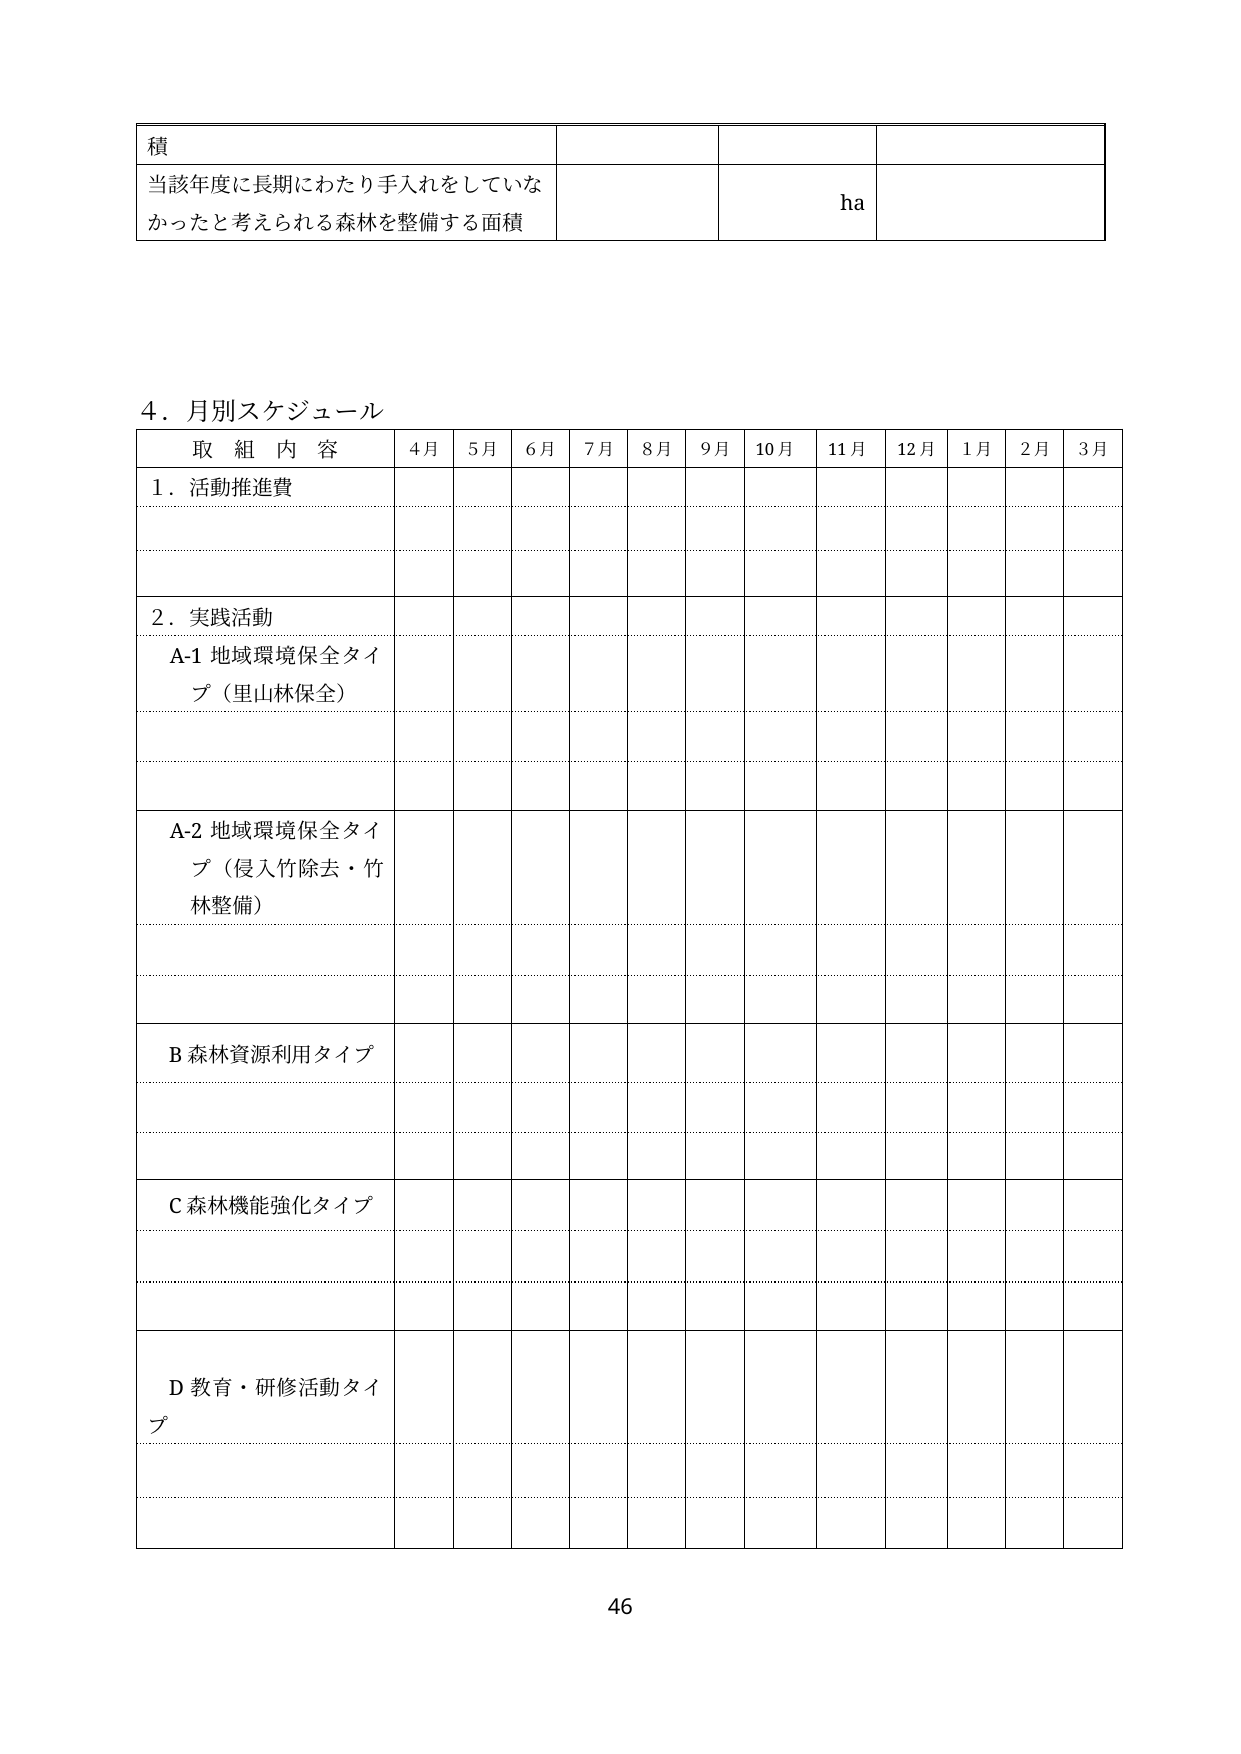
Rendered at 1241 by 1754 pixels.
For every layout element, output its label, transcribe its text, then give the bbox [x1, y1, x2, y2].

table_cell [745, 635, 816, 711]
table_cell [570, 1024, 627, 1082]
table_cell [395, 711, 453, 761]
table_cell [454, 1331, 511, 1443]
table_cell [570, 924, 627, 975]
table_cell [570, 1132, 627, 1179]
table_cell [628, 1281, 685, 1329]
table_cell [512, 1180, 569, 1230]
table_header ７月 [570, 430, 627, 467]
table_cell [1006, 597, 1063, 635]
table_cell [512, 1230, 569, 1281]
table_cell B 森林資源利用タイプ [137, 1024, 394, 1082]
table_header ６月 [512, 430, 569, 467]
table_cell [745, 1082, 816, 1132]
table_cell [395, 1281, 453, 1329]
table_cell [886, 924, 947, 975]
table_cell [686, 1024, 744, 1082]
table_cell [1064, 1230, 1122, 1281]
table_cell [1064, 924, 1122, 975]
table_cell [512, 635, 569, 711]
table_cell [948, 1443, 1005, 1497]
table_cell [512, 811, 569, 924]
table_cell [395, 975, 453, 1023]
table_cell [137, 506, 394, 549]
table_cell [512, 506, 569, 549]
table_cell [628, 1082, 685, 1132]
table_cell [817, 975, 885, 1023]
table_cell [745, 1281, 816, 1329]
table_cell [745, 1230, 816, 1281]
table_cell [686, 597, 744, 635]
table_header 11月 [817, 430, 885, 467]
table_cell [1006, 975, 1063, 1023]
table_cell [1064, 468, 1122, 506]
table_cell [1006, 1331, 1063, 1443]
table_cell [886, 975, 947, 1023]
table_cell [137, 1230, 394, 1281]
table_header ５月 [454, 430, 511, 467]
table_cell [817, 1497, 885, 1548]
table_cell [1006, 1180, 1063, 1230]
table_cell [686, 1443, 744, 1497]
table_cell [1006, 1443, 1063, 1497]
table_cell [628, 1331, 685, 1443]
table_cell [628, 711, 685, 761]
table_cell [745, 1180, 816, 1230]
table_cell [137, 761, 394, 810]
table_cell [628, 1132, 685, 1179]
table_cell [512, 1024, 569, 1082]
table_cell [454, 711, 511, 761]
table_cell [395, 550, 453, 596]
table_header 取 組 内 容 [137, 430, 394, 467]
table_cell [395, 1132, 453, 1179]
table_cell [454, 1443, 511, 1497]
table_cell [454, 1281, 511, 1329]
table_cell [395, 635, 453, 711]
table_cell [512, 761, 569, 810]
table_cell [395, 506, 453, 549]
table_cell [1006, 1082, 1063, 1132]
table_cell [886, 1497, 947, 1548]
table_cell [948, 506, 1005, 549]
table_cell [686, 1281, 744, 1329]
table_cell [395, 761, 453, 810]
table_cell [686, 1132, 744, 1179]
table_cell [512, 1132, 569, 1179]
table_cell [628, 761, 685, 810]
table_cell [1064, 711, 1122, 761]
table_cell [395, 1230, 453, 1281]
table_cell [817, 711, 885, 761]
table_header ４月 [395, 430, 453, 467]
table_cell [817, 1230, 885, 1281]
table_cell [395, 1331, 453, 1443]
table_cell [1006, 761, 1063, 810]
table_cell [1064, 597, 1122, 635]
table_cell １．活動推進費 [137, 468, 394, 506]
table_cell [886, 597, 947, 635]
table_cell [886, 1230, 947, 1281]
table_cell 当該年度に長期にわたり手入れをしていなかったと考えられる森林を整備する面積 [137, 165, 556, 240]
table_cell [628, 1024, 685, 1082]
table_cell [1006, 1497, 1063, 1548]
table_cell [454, 550, 511, 596]
table_cell [454, 1132, 511, 1179]
table_cell [1064, 761, 1122, 810]
table_cell [817, 1082, 885, 1132]
table_cell [137, 1082, 394, 1132]
table_cell [395, 1082, 453, 1132]
table_cell [512, 468, 569, 506]
table_cell [570, 1230, 627, 1281]
table_cell [512, 924, 569, 975]
table_cell [686, 506, 744, 549]
table_cell [395, 1024, 453, 1082]
table_cell [948, 924, 1005, 975]
table_cell [570, 1180, 627, 1230]
table_cell [1064, 1180, 1122, 1230]
table_header 12月 [886, 430, 947, 467]
table_cell [454, 1230, 511, 1281]
table_cell [686, 635, 744, 711]
table_header １月 [948, 430, 1005, 467]
table_cell [628, 811, 685, 924]
table_cell [454, 1497, 511, 1548]
table_cell ha [719, 165, 876, 240]
table_cell [817, 1281, 885, 1329]
table_cell [454, 761, 511, 810]
table_cell [512, 1497, 569, 1548]
table_cell [1064, 1024, 1122, 1082]
table_cell [137, 1443, 394, 1497]
table_cell [686, 761, 744, 810]
table_cell [745, 975, 816, 1023]
table_cell [686, 975, 744, 1023]
table_cell [948, 811, 1005, 924]
table_cell [886, 1132, 947, 1179]
table_cell A-2 地域環境保全タイプ（侵入竹除去・竹林整備） [137, 811, 394, 924]
table_cell [1064, 550, 1122, 596]
table_cell [1006, 506, 1063, 549]
table_cell [817, 761, 885, 810]
table_cell [745, 597, 816, 635]
table_cell [877, 165, 1104, 240]
table_cell [454, 975, 511, 1023]
table_cell [745, 924, 816, 975]
table_cell [1064, 975, 1122, 1023]
table_cell [570, 506, 627, 549]
table_cell [1064, 1132, 1122, 1179]
table_cell ha [719, 126, 876, 164]
table_cell [948, 468, 1005, 506]
table_cell [570, 711, 627, 761]
table_cell [570, 975, 627, 1023]
table_cell [628, 1180, 685, 1230]
table_cell ２．実践活動 [137, 597, 394, 635]
table_cell [686, 1180, 744, 1230]
table_cell [395, 1180, 453, 1230]
table_cell [628, 1443, 685, 1497]
table_cell [1006, 1132, 1063, 1179]
table_cell [454, 1180, 511, 1230]
table_cell [512, 1082, 569, 1132]
table_cell [817, 468, 885, 506]
table_cell [886, 811, 947, 924]
table_cell [1064, 1281, 1122, 1329]
table_cell [628, 550, 685, 596]
table_cell [137, 1132, 394, 1179]
table_cell [454, 1082, 511, 1132]
table_cell [948, 550, 1005, 596]
table_cell [454, 1024, 511, 1082]
table_cell [886, 711, 947, 761]
table_cell [1064, 1082, 1122, 1132]
table_cell [557, 165, 718, 240]
table_cell [886, 1331, 947, 1443]
table_cell [1064, 1497, 1122, 1548]
table_cell [628, 506, 685, 549]
table_cell [948, 975, 1005, 1023]
table_cell [745, 1331, 816, 1443]
table_cell [686, 1497, 744, 1548]
table_cell [745, 468, 816, 506]
text ４．月別スケジュール [136, 391, 1104, 428]
table_cell [817, 1443, 885, 1497]
table_cell [817, 506, 885, 549]
table_cell [395, 1497, 453, 1548]
table_cell [628, 975, 685, 1023]
table_cell [1006, 711, 1063, 761]
table_cell [628, 597, 685, 635]
table_cell [570, 1331, 627, 1443]
table_cell [512, 1443, 569, 1497]
table_cell [512, 975, 569, 1023]
table_cell [1064, 1331, 1122, 1443]
table_cell [512, 550, 569, 596]
table_cell [570, 761, 627, 810]
table_cell [948, 1281, 1005, 1329]
table_header ９月 [686, 430, 744, 467]
table_cell [1064, 506, 1122, 549]
table_cell [570, 635, 627, 711]
table_cell [886, 761, 947, 810]
table_cell [454, 635, 511, 711]
table_cell [745, 1443, 816, 1497]
table_cell [948, 1082, 1005, 1132]
table_cell [817, 550, 885, 596]
table_cell [454, 468, 511, 506]
table_cell [886, 468, 947, 506]
table_cell [817, 635, 885, 711]
table_cell [948, 1331, 1005, 1443]
table_cell [454, 811, 511, 924]
table_cell [570, 1443, 627, 1497]
table_cell A-1 地域環境保全タイプ（里山林保全） [137, 635, 394, 711]
table_cell [817, 1180, 885, 1230]
table_cell [886, 1180, 947, 1230]
table_cell [686, 1230, 744, 1281]
table_cell [886, 635, 947, 711]
table_cell [137, 1497, 394, 1548]
table_cell D 教育・研修活動タイプ [137, 1331, 394, 1443]
table_cell [454, 506, 511, 549]
table_cell [686, 711, 744, 761]
table_cell [948, 711, 1005, 761]
table_header 10月 [745, 430, 816, 467]
table_cell [745, 1024, 816, 1082]
table_cell [817, 924, 885, 975]
table_cell [817, 597, 885, 635]
table_cell [817, 811, 885, 924]
table_cell [137, 1281, 394, 1329]
table_cell [745, 550, 816, 596]
table_cell [886, 1443, 947, 1497]
table_cell [686, 811, 744, 924]
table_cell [137, 126, 556, 164]
table_cell [686, 924, 744, 975]
table_cell [817, 1132, 885, 1179]
table_cell [686, 1331, 744, 1443]
table_cell [137, 711, 394, 761]
table_cell [886, 550, 947, 596]
table_cell [570, 1082, 627, 1132]
table_cell [395, 811, 453, 924]
table_cell [745, 711, 816, 761]
table_cell [1006, 550, 1063, 596]
table_cell [512, 711, 569, 761]
table_cell [1006, 468, 1063, 506]
table_cell [745, 506, 816, 549]
table_cell [686, 550, 744, 596]
table_cell [1006, 924, 1063, 975]
table_cell [512, 1331, 569, 1443]
table_cell [886, 1281, 947, 1329]
table_cell [886, 1082, 947, 1132]
table_cell [570, 811, 627, 924]
table_cell [745, 1132, 816, 1179]
table_cell [570, 1497, 627, 1548]
table_cell [1006, 1024, 1063, 1082]
table_cell [1006, 1230, 1063, 1281]
table_cell [948, 1132, 1005, 1179]
table_cell [137, 924, 394, 975]
table_cell [628, 1497, 685, 1548]
table_cell [454, 597, 511, 635]
table_cell [745, 811, 816, 924]
table_cell [886, 1024, 947, 1082]
table_cell [454, 924, 511, 975]
table_cell [948, 761, 1005, 810]
table_cell [570, 597, 627, 635]
table_cell [395, 924, 453, 975]
table_cell [1064, 1443, 1122, 1497]
table_cell [570, 1281, 627, 1329]
table_cell [628, 635, 685, 711]
table_cell [395, 597, 453, 635]
table_cell [137, 975, 394, 1023]
table_cell [395, 1443, 453, 1497]
table_cell [395, 468, 453, 506]
table_header ２月 [1006, 430, 1063, 467]
table_cell [557, 126, 718, 164]
table_cell [628, 468, 685, 506]
table_cell [628, 924, 685, 975]
table_cell [512, 1281, 569, 1329]
table_header ３月 [1064, 430, 1122, 467]
table_cell [886, 506, 947, 549]
table_cell [570, 468, 627, 506]
table_cell [1006, 1281, 1063, 1329]
table_cell [877, 126, 1104, 164]
table_cell [948, 1180, 1005, 1230]
table_cell [948, 1024, 1005, 1082]
table_cell [817, 1024, 885, 1082]
table_cell [570, 550, 627, 596]
table_cell C 森林機能強化タイプ [137, 1180, 394, 1230]
table_cell [948, 597, 1005, 635]
table_cell [745, 1497, 816, 1548]
table_cell [745, 761, 816, 810]
table_cell [512, 597, 569, 635]
table_cell [948, 1497, 1005, 1548]
table_cell [686, 1082, 744, 1132]
table_cell [137, 550, 394, 596]
table_cell [628, 1230, 685, 1281]
table_cell [1006, 811, 1063, 924]
table_cell [1064, 635, 1122, 711]
table_header ８月 [628, 430, 685, 467]
table_cell [817, 1331, 885, 1443]
table_cell [1064, 811, 1122, 924]
table_cell [948, 635, 1005, 711]
table_cell [948, 1230, 1005, 1281]
table_cell [686, 468, 744, 506]
table_cell [1006, 635, 1063, 711]
